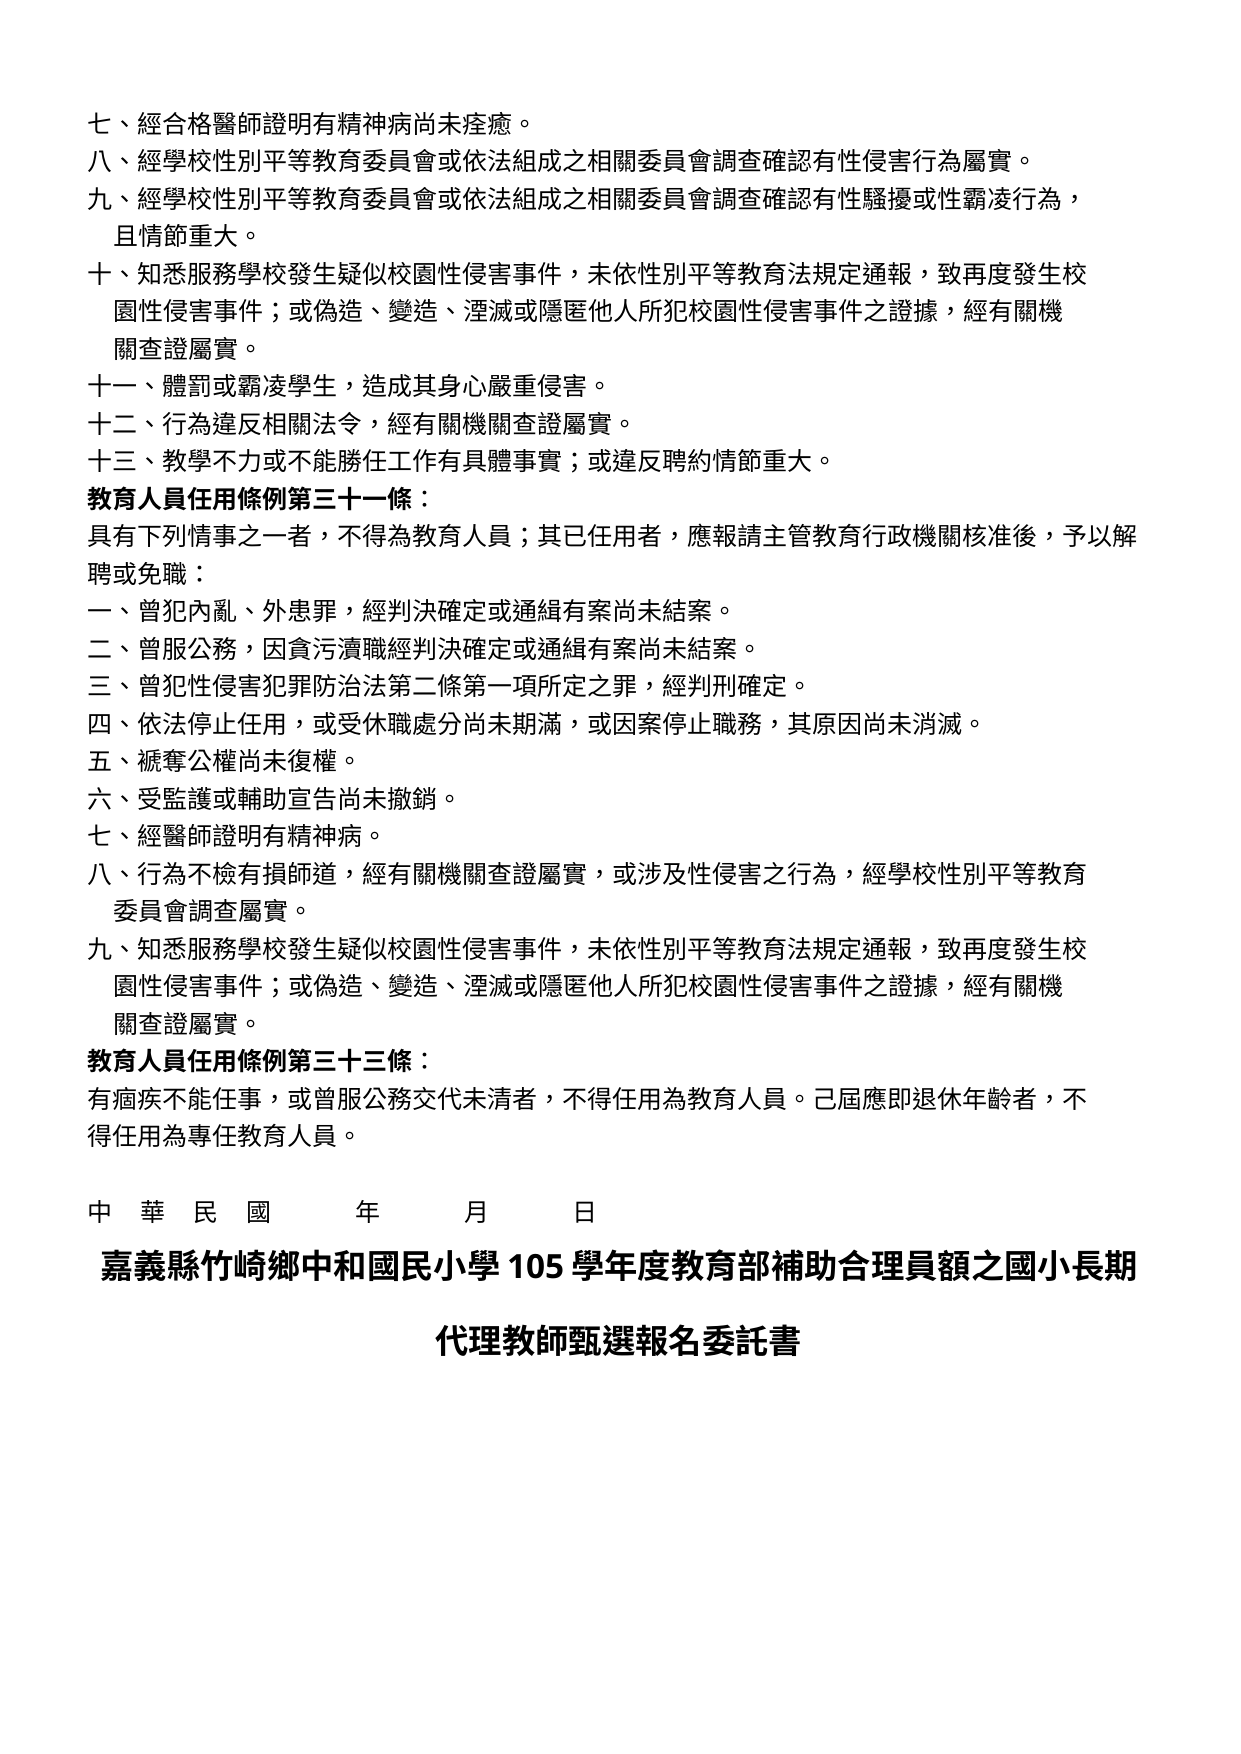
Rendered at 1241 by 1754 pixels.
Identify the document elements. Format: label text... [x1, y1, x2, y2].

text 二、曾服公務，因貪污瀆職經判決確定或通緝有案尚未結案。 [87, 629, 1150, 666]
text 五、褫奪公權尚未復權。 [87, 741, 1150, 779]
text 關查證屬實。 [87, 329, 1150, 366]
text 十、知悉服務學校發生疑似校園性侵害事件，未依性別平等教育法規定通報，致再度發生校 [87, 254, 1150, 291]
text 九、知悉服務學校發生疑似校園性侵害事件，未依性別平等教育法規定通報，致再度發生校 [87, 929, 1150, 966]
text 得任用為專任教育人員。 [87, 1116, 1150, 1154]
text 十三、教學不力或不能勝任工作有具體事實；或違反聘約情節重大。 [87, 441, 1150, 479]
text 四、依法停止任用，或受休職處分尚未期滿，或因案停止職務，其原因尚未消滅。 [87, 704, 1150, 741]
text 具有下列情事之一者，不得為教育人員；其已任用者，應報請主管教育行政機關核准後，予以解聘或免職： [87, 516, 1150, 591]
text 有痼疾不能任事，或曾服公務交代未清者，不得任用為教育人員。己屆應即退休年齡者，不 [87, 1079, 1150, 1116]
text 委員會調查屬實。 [87, 891, 1150, 929]
text 九、經學校性別平等教育委員會或依法組成之相關委員會調查確認有性騷擾或性霸凌行為， [87, 179, 1150, 216]
text 嘉義縣竹崎鄉中和國民小學105學年度教育部補助合理員額之國小長期代理教師甄選報名委託書 [87, 1227, 1150, 1377]
text 且情節重大。 [87, 216, 1150, 254]
text 中 華 民 國 年 月 日 [87, 1202, 1150, 1227]
text 七、經合格醫師證明有精神病尚未痊癒。 [87, 104, 1150, 141]
text 教育人員任用條例第三十一條： [87, 479, 1150, 516]
text 一、曾犯內亂、外患罪，經判決確定或通緝有案尚未結案。 [87, 591, 1150, 629]
text 七、經醫師證明有精神病。 [87, 816, 1150, 854]
text 關查證屬實。 [87, 1004, 1150, 1041]
text 教育人員任用條例第三十三條： [87, 1041, 1150, 1079]
text 三、曾犯性侵害犯罪防治法第二條第一項所定之罪，經判刑確定。 [87, 666, 1150, 704]
text 八、行為不檢有損師道，經有關機關查證屬實，或涉及性侵害之行為，經學校性別平等教育 [87, 854, 1150, 891]
text 十一、體罰或霸凌學生，造成其身心嚴重侵害。 [87, 366, 1150, 404]
text 園性侵害事件；或偽造、變造、湮滅或隱匿他人所犯校園性侵害事件之證據，經有關機 [87, 291, 1150, 329]
text 六、受監護或輔助宣告尚未撤銷。 [87, 779, 1150, 816]
text 十二、行為違反相關法令，經有關機關查證屬實。 [87, 404, 1150, 441]
text 園性侵害事件；或偽造、變造、湮滅或隱匿他人所犯校園性侵害事件之證據，經有關機 [87, 966, 1150, 1004]
text 八、經學校性別平等教育委員會或依法組成之相關委員會調查確認有性侵害行為屬實。 [87, 141, 1150, 179]
